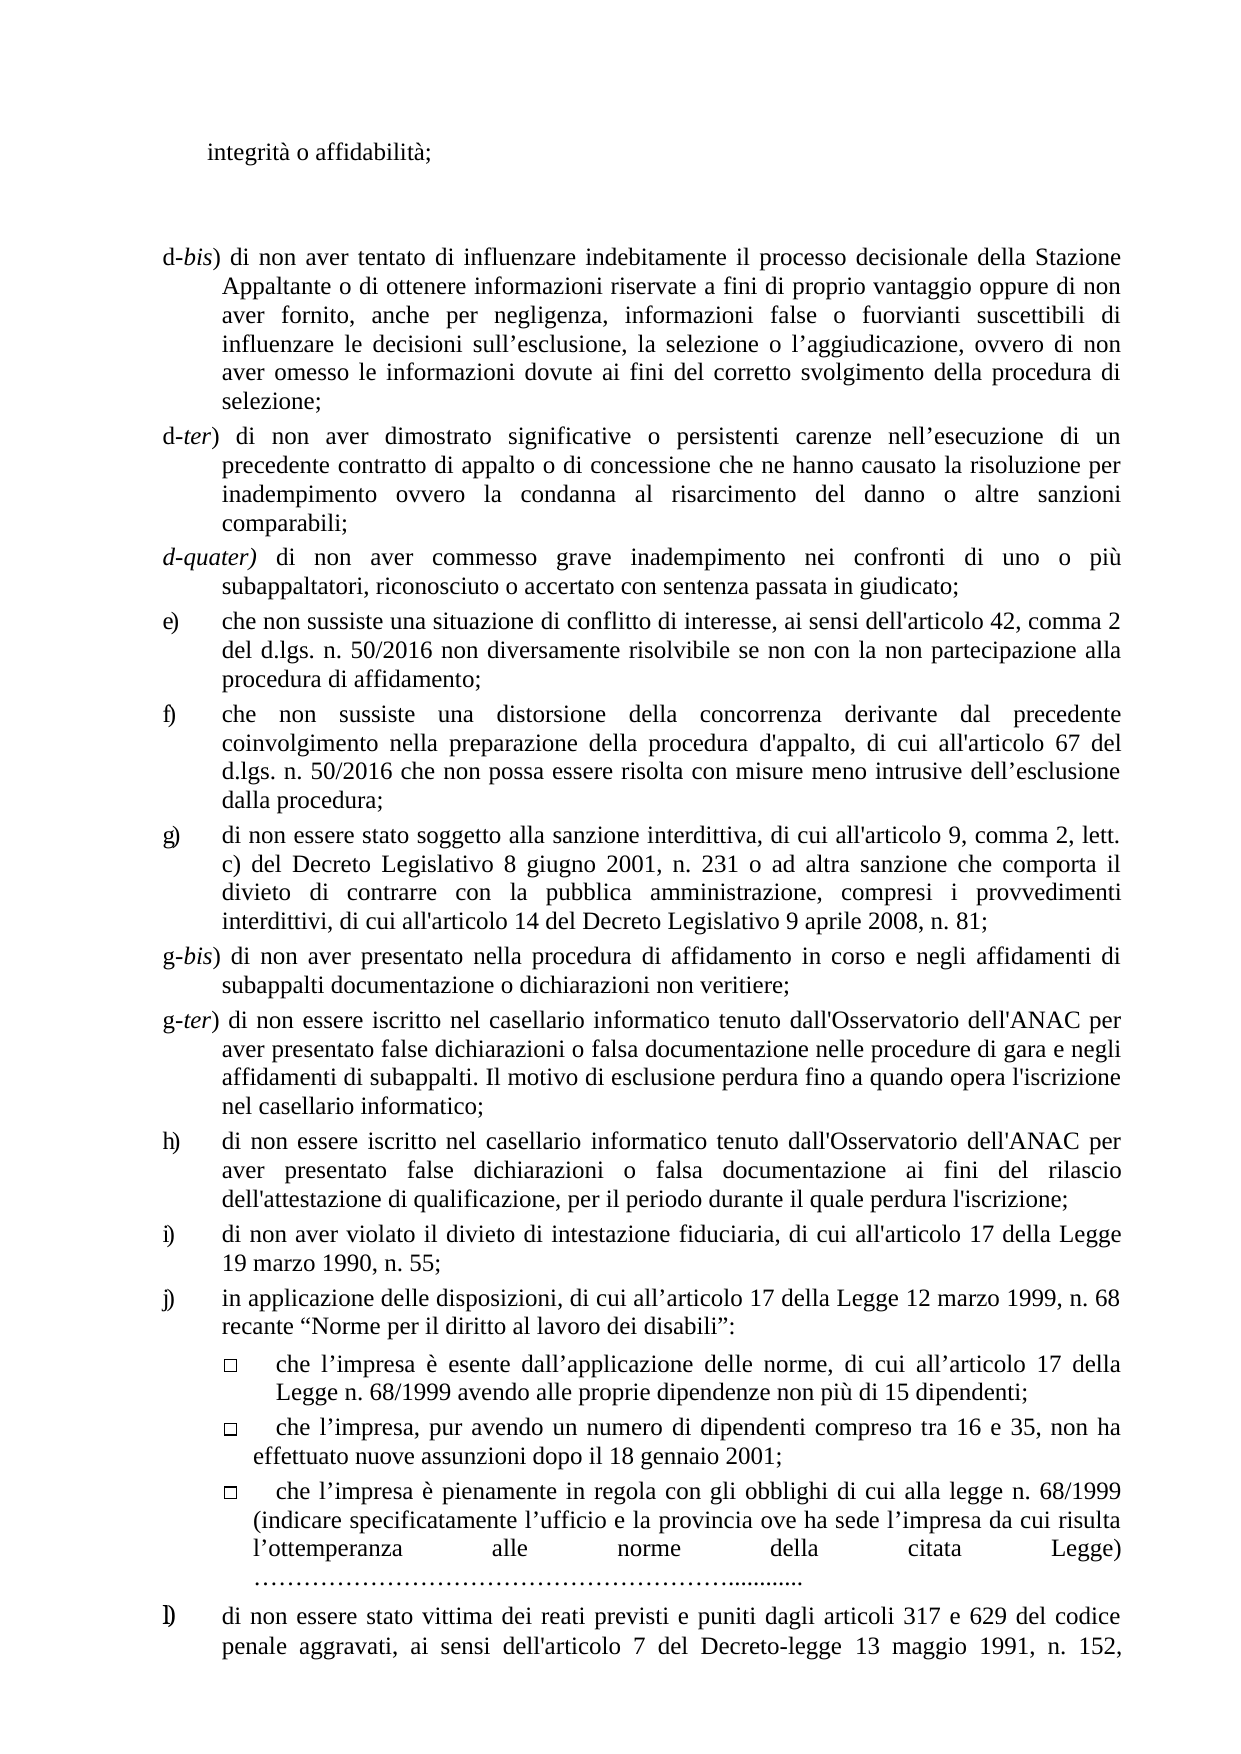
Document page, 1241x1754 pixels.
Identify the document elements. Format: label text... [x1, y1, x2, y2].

list che non sussiste una situazione di conflitto di interesse, ai sensi dell'articolo 42, comma 2 del d.lgs. n. 50/2016 non diversamente risolvibile se non con la non partecipazione alla procedura di affidamento; [162, 606, 1122, 692]
text che l’impresa è pienamente in regola con gli obblighi di cui alla legge n. 68/1999 (indicare specificatamente l’ufficio e la provincia ove ha sede l’impresa da cui risulta l’ottemperanza alle norme della citata Legge) …………………………………………………............ [253, 1476, 1122, 1591]
text d-bis) di non aver tentato di influenzare indebitamente il processo decisionale della Stazione Appaltante o di ottenere informazioni riservate a fini di proprio vantaggio oppure di non aver fornito, anche per negligenza, informazioni false o fuorvianti suscettibili di influenzare le decisioni sull’esclusione, la selezione o l’aggiudicazione, ovvero di non aver omesso le informazioni dovute ai fini del corretto svolgimento della procedura di selezione; [162, 242, 1122, 415]
text g-bis) di non aver presentato nella procedura di affidamento in corso e negli affidamenti di subappalti documentazione o dichiarazioni non veritiere; [162, 941, 1122, 999]
text g-ter) di non essere iscritto nel casellario informatico tenuto dall'Osservatorio dell'ANAC per aver presentato false dichiarazioni o falsa documentazione nelle procedure di gara e negli affidamenti di subappalti. Il motivo di esclusione perdura fino a quando opera l'iscrizione nel casellario informatico; [162, 1005, 1122, 1120]
text che l’impresa è esente dall’applicazione delle norme, di cui all’articolo 17 della Legge n. 68/1999 avendo alle proprie dipendenze non più di 15 dipendenti; [276, 1349, 1122, 1406]
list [162, 137, 1122, 166]
list di non aver violato il divieto di intestazione fiduciaria, di cui all'articolo 17 della Legge 19 marzo 1990, n. 55; [162, 1219, 1122, 1276]
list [162, 1597, 1122, 1660]
list di non essere stato soggetto alla sanzione interdittiva, di cui all'articolo 9, comma 2, lett. c) del Decreto Legislativo 8 giugno 2001, n. 231 o ad altra sanzione che comporta il divieto di contrarre con la pubblica amministrazione, compresi i provvedimenti interdittivi, di cui all'articolo 14 del Decreto Legislativo 9 aprile 2008, n. 81; [162, 820, 1122, 935]
list in applicazione delle disposizioni, di cui all’articolo 17 della Legge 12 marzo 1999, n. 68 recante “Norme per il diritto al lavoro dei disabili”: [162, 1283, 1122, 1340]
text d-quater) di non aver commesso grave inadempimento nei confronti di uno o più subappaltatori, riconosciuto o accertato con sentenza passata in giudicato; [162, 542, 1122, 600]
text che l’impresa, pur avendo un numero di dipendenti compreso tra 16 e 35, non ha effettuato nuove assunzioni dopo il 18 gennaio 2001; [253, 1412, 1122, 1470]
text d-ter) di non aver dimostrato significative o persistenti carenze nell’esecuzione di un precedente contratto di appalto o di concessione che ne hanno causato la risoluzione per inadempimento ovvero la condanna al risarcimento del danno o altre sanzioni comparabili; [162, 421, 1122, 536]
list di non essere iscritto nel casellario informatico tenuto dall'Osservatorio dell'ANAC per aver presentato false dichiarazioni o falsa documentazione ai fini del rilascio dell'attestazione di qualificazione, per il periodo durante il quale perdura l'iscrizione; [162, 1126, 1122, 1213]
list che non sussiste una distorsione della concorrenza derivante dal precedente coinvolgimento nella preparazione della procedura d'appalto, di cui all'articolo 67 del d.lgs. n. 50/2016 che non possa essere risolta con misure meno intrusive dell’esclusione dalla procedura; [162, 699, 1122, 814]
